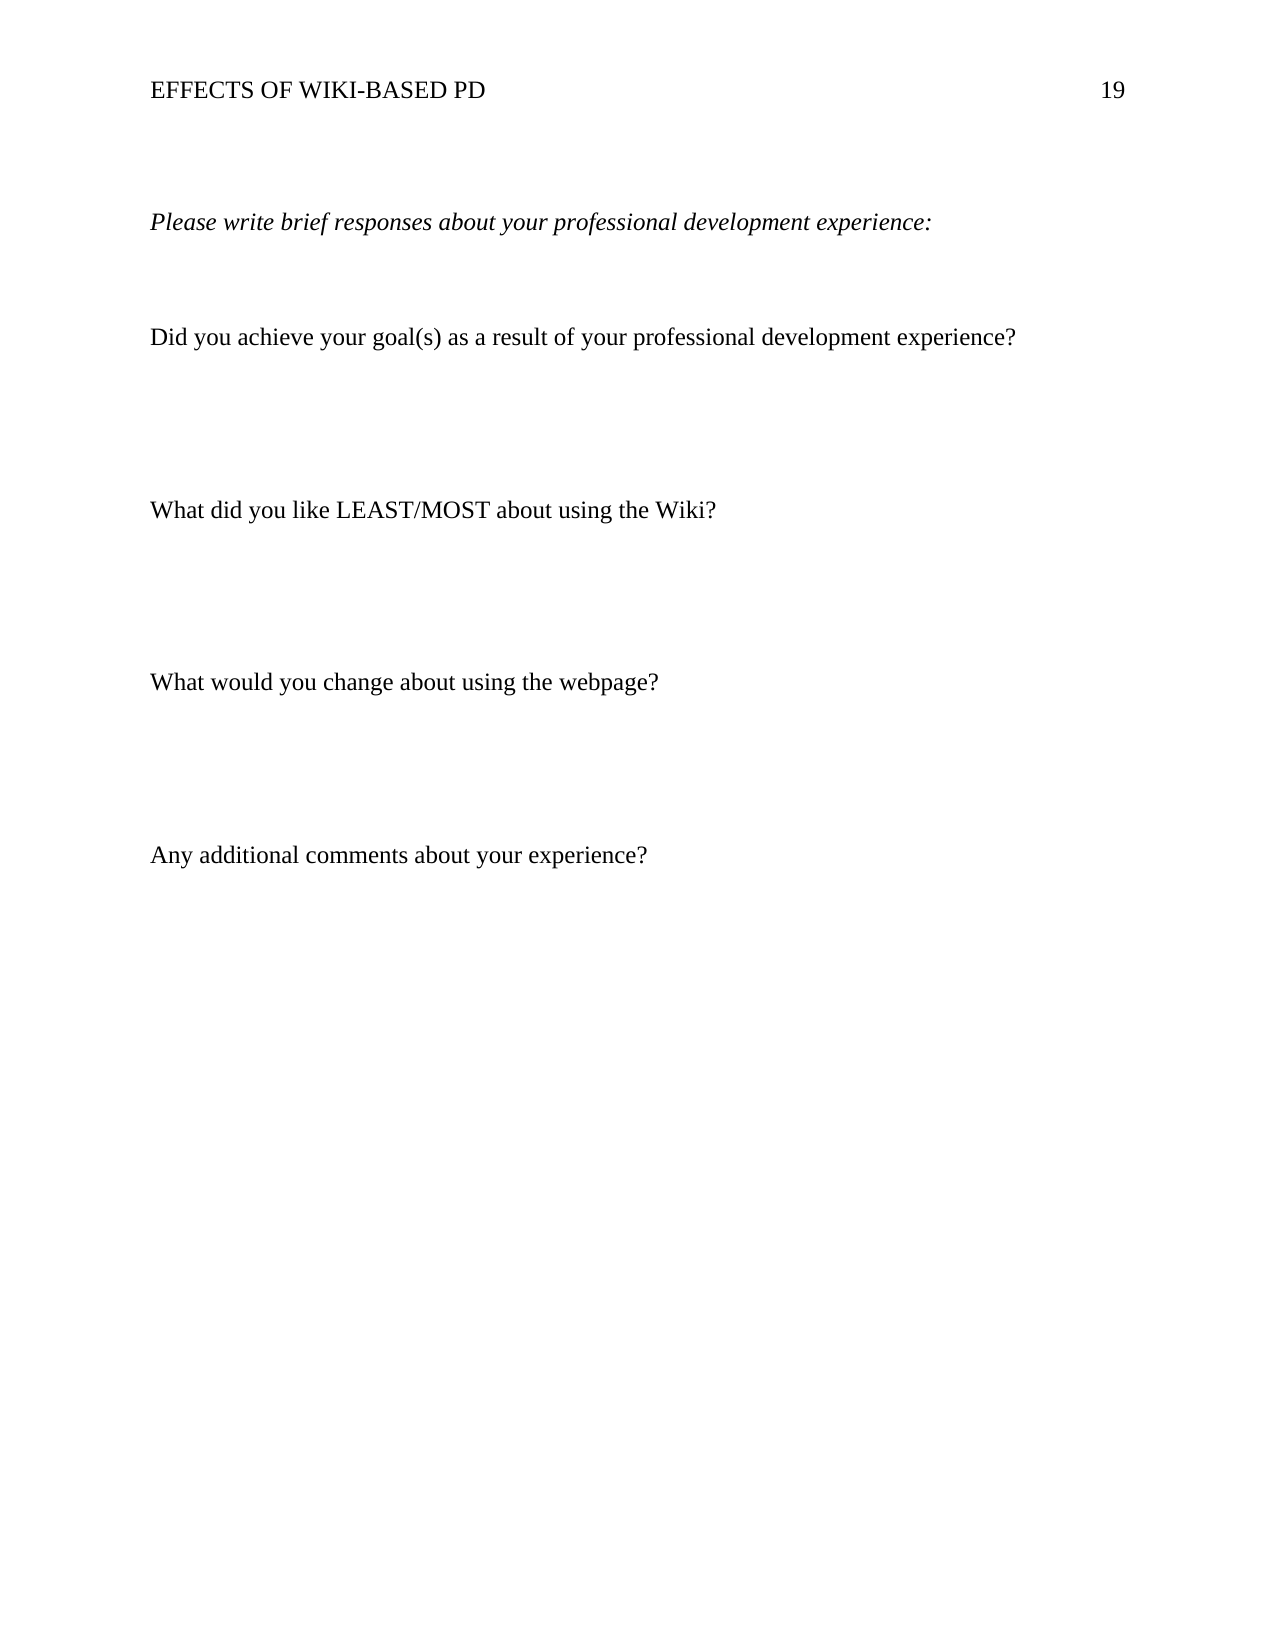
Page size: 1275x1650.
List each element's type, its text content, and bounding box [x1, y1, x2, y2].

text Did you achieve your goal(s) as a result of your professional development experience? [150, 322, 1125, 351]
text What would you change about using the webpage? [150, 667, 1125, 696]
text Any additional comments about your experience? [150, 840, 1125, 869]
text What did you like LEAST/MOST about using the Wiki? [150, 495, 1125, 524]
text Please write brief responses about your professional development experience: [150, 207, 1125, 236]
